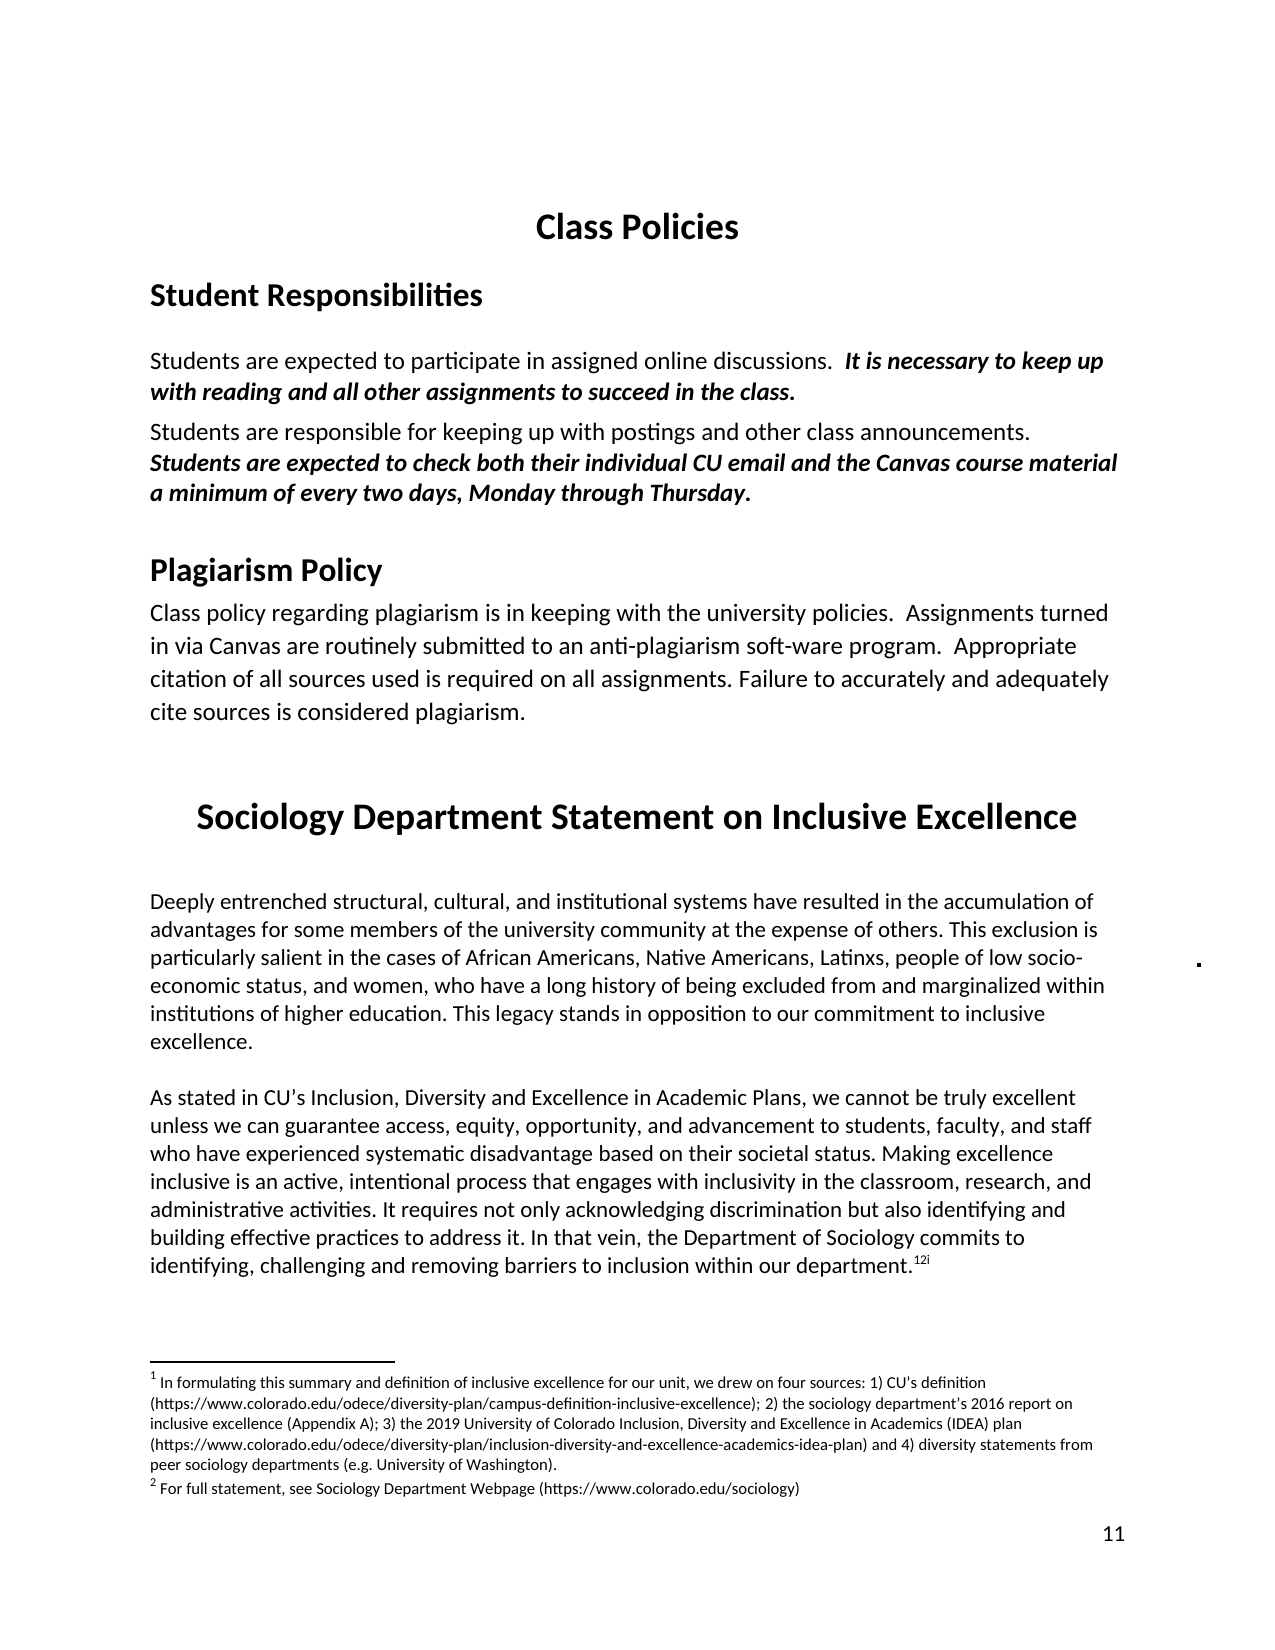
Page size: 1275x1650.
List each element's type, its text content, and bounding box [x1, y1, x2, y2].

text Plagiarism Policy [150, 549, 1125, 590]
text Students are responsible for keeping up with postings and other class announcements. Students are expected to check both their individual CU email and the Canvas course material a minimum of every two days, Monday through Thursday. [150, 417, 1125, 508]
text Class Policies [150, 203, 1125, 249]
text Deeply entrenched structural, cultural, and institutional systems have resulted in the accumulation of advantages for some members of the university community at the expense of others. This exclusion is particularly salient in the cases of African Americans, Native Americans, Latinxs, people of low socio-economic status, and women, who have a long history of being excluded from and marginalized within institutions of higher education. This legacy stands in opposition to our commitment to inclusive excellence. [150, 887, 1125, 1055]
text As stated in CU’s Inclusion, Diversity and Excellence in Academic Plans, we cannot be truly excellent unless we can guarantee access, equity, opportunity, and advancement to students, faculty, and staff who have experienced systematic disadvantage based on their societal status. Making excellence inclusive is an active, intentional process that engages with inclusivity in the classroom, research, and administrative activities. It requires not only acknowledging discrimination but also identifying and building effective practices to address it. In that vein, the Department of Sociology commits to identifying, challenging and removing barriers to inclusion within our department. [150, 1083, 1125, 1279]
text Students are expected to participate in assigned online discussions. It is necessary to keep up with reading and all other assignments to succeed in the class. [150, 345, 1125, 406]
text Sociology Department Statement on Inclusive Excellence [150, 793, 1125, 839]
text Student Responsibilities [150, 274, 1125, 314]
text Class policy regarding plagiarism is in keeping with the university policies. Assignments turned in via Canvas are routinely submitted to an anti-plagiarism soft-ware program. Appropriate citation of all sources used is required on all assignments. Failure to accurately and adequately cite sources is considered plagiarism. [150, 598, 1125, 727]
